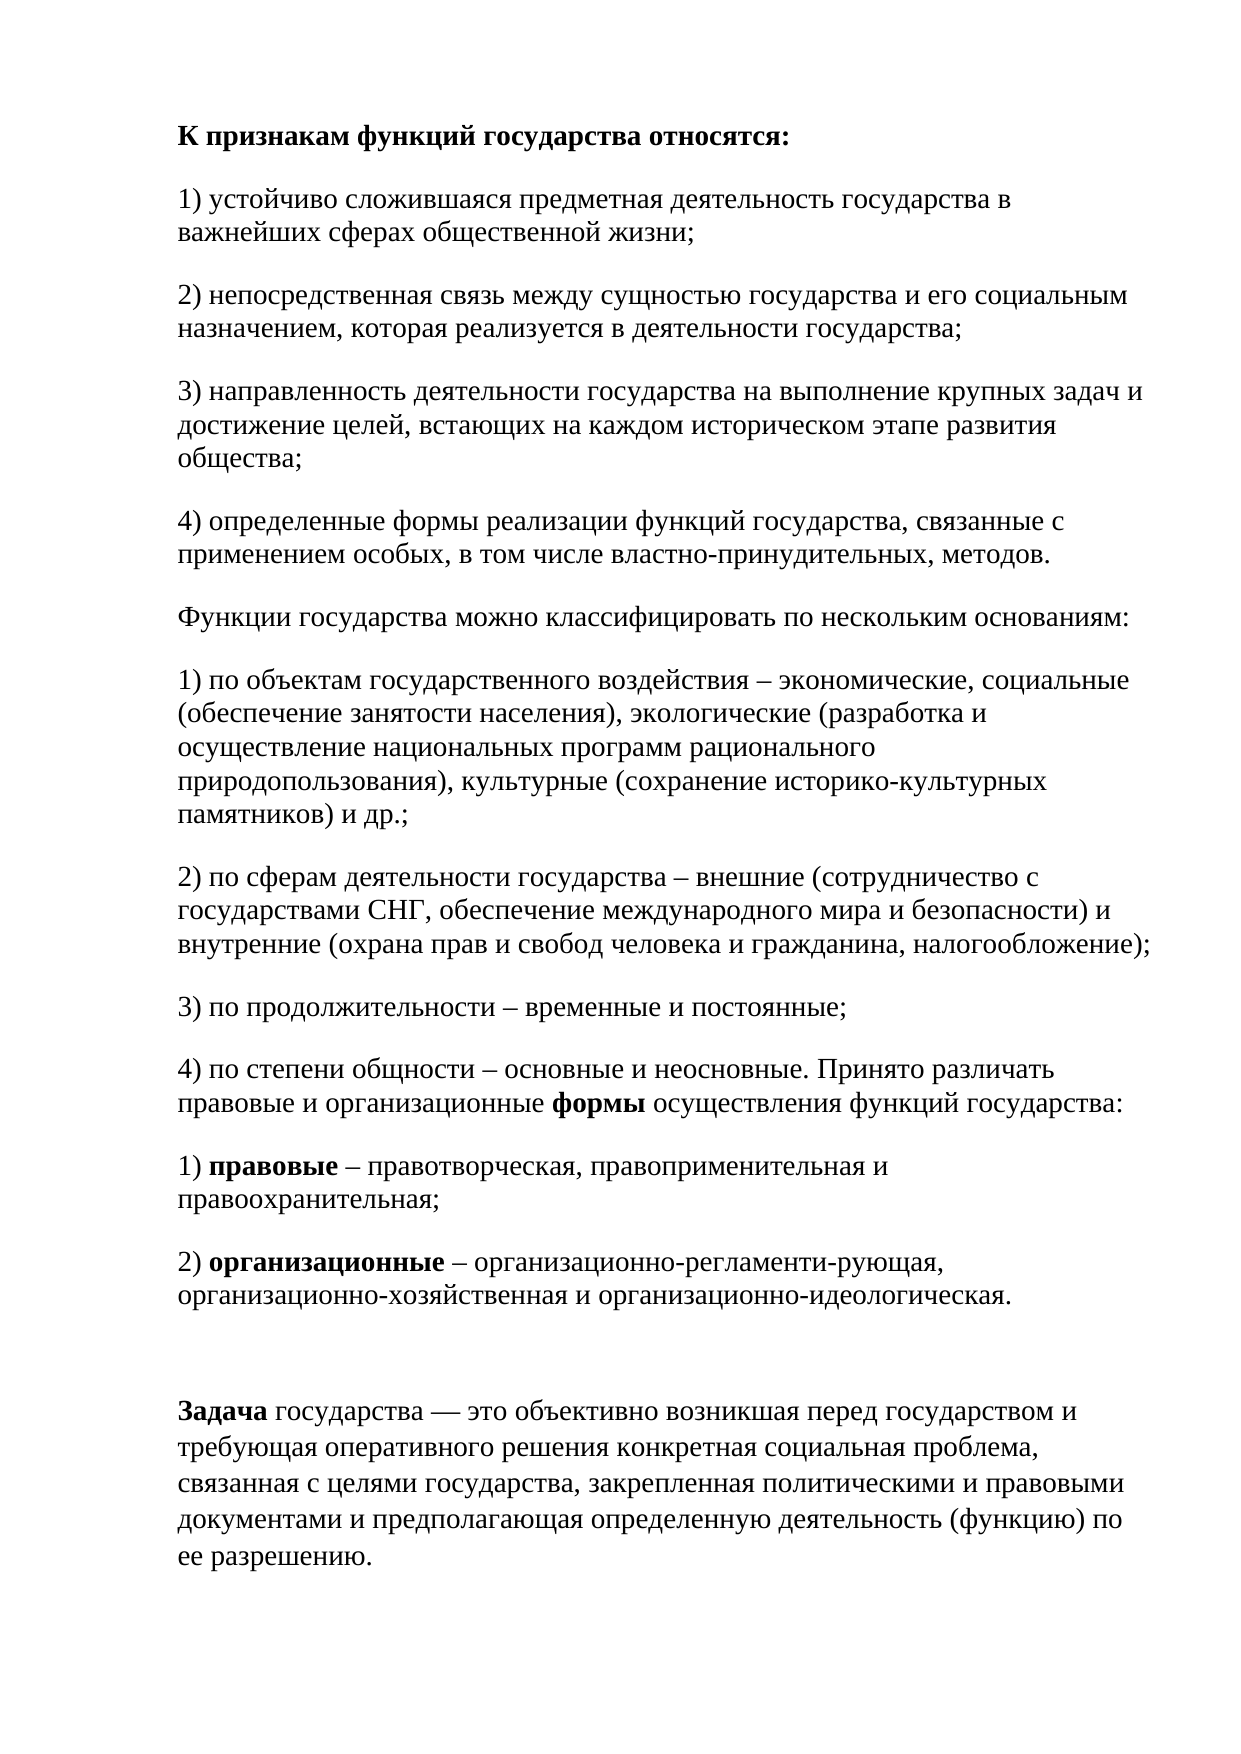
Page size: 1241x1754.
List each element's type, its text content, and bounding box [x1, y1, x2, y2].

text 2) непосредственная связь между сущностью государства и его социальным назначением, которая реализуется в деятельности государства; [177, 277, 1152, 344]
text Функции государства можно классифицировать по нескольким основаниям: [177, 599, 1152, 633]
text 3) по продолжительности – временные и постоянные; [177, 989, 1152, 1022]
text 2) организационные – организационно-регламенти-рующая, организационно-хозяйственная и организационно-идеологическая. [177, 1244, 1152, 1311]
text 4) определенные формы реализации функций государства, связанные с применением особых, в том числе властно-принудительных, методов. [177, 503, 1152, 570]
text 1) устойчиво сложившаяся предметная деятельность государства в важнейших сферах общественной жизни; [177, 181, 1152, 248]
text Задача государства — это объективно возникшая перед государством и требующая оперативного решения конкретная социальная проблема, связанная с целями государства, закрепленная политическими и правовыми документами и предполагающая определенную деятельность (функцию) по ее разрешению. [177, 1393, 1152, 1571]
text 3) направленность деятельности государства на выполнение крупных задач и достижение целей, встающих на каждом историческом этапе развития общества; [177, 373, 1152, 474]
text 1) по объектам государственного воздействия – экономические, социальные (обеспечение занятости населения), экологические (разработка и осуществление национальных программ рационального природопользования), культурные (сохранение историко-культурных памятников) и др.; [177, 662, 1152, 830]
text 2) по сферам деятельности государства – внешние (сотрудничество с государствами СНГ, обеспечение международного мира и безопасности) и внутренние (охрана прав и свобод человека и гражданина, налогообложение); [177, 859, 1152, 959]
text 4) по степени общности – основные и неосновные. Принято различать правовые и организационные формы осуществления функций государства: [177, 1051, 1152, 1118]
text 1) правовые – правотворческая, правоприменительная и правоохранительная; [177, 1148, 1152, 1215]
text К признакам функций государства относятся: [177, 118, 1152, 152]
